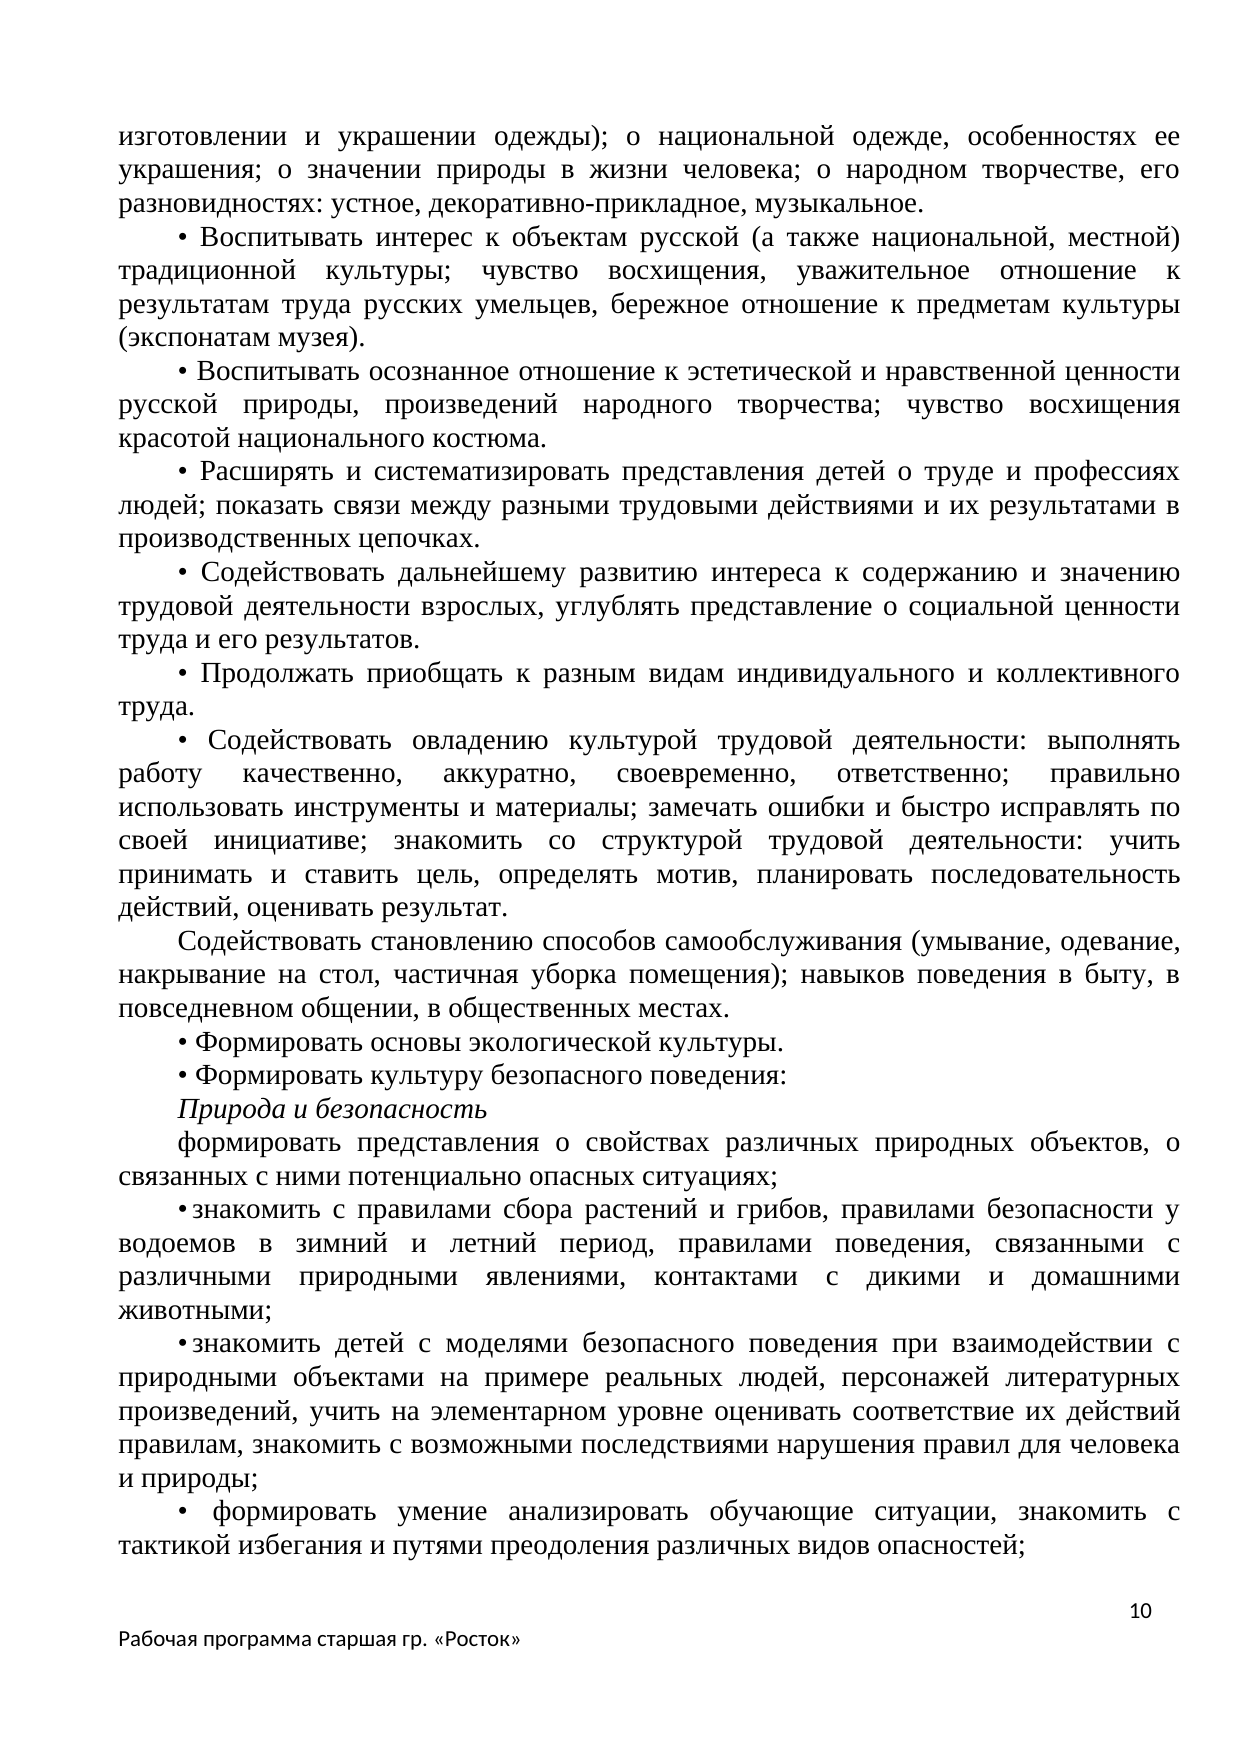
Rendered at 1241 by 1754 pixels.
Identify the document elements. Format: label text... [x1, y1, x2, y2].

text • формировать умение анализировать обучающие ситуации, знакомить с тактикой избегания и путями преодоления различных видов опасностей; [118, 1493, 1181, 1560]
text • Расширять и систематизировать представления детей о труде и профессиях людей; показать связи между разными трудовыми действиями и их результатами в производственных цепочках. [118, 453, 1181, 554]
text • Формировать культуру безопасного поведения: [118, 1057, 1181, 1091]
text Природа и безопасность [118, 1091, 1181, 1124]
text • знакомить детей с моделями безопасного поведения при взаимодействии с природными объектами на примере реальных людей, персонажей литературных произведений, учить на элементарном уровне оценивать соответствие их действий правилам, знакомить с возможными последствиями нарушения правил для человека и природы; [118, 1326, 1181, 1493]
text Содействовать становлению способов самообслуживания (умывание, одевание, накрывание на стол, частичная уборка помещения); навыков поведения в быту, в повседневном общении, в общественных местах. [118, 923, 1181, 1024]
text формировать представления о свойствах различных природных объектов, о связанных с ними потенциально опасных ситуациях; [118, 1124, 1181, 1191]
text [118, 118, 1181, 219]
text • Содействовать овладению культурой трудовой деятельности: выполнять работу качественно, аккуратно, своевременно, ответственно; правильно использовать инструменты и материалы; замечать ошибки и быстро исправлять по своей инициативе; знакомить со структурой трудовой деятельности: учить принимать и ставить цель, определять мотив, планировать последовательность действий, оценивать результат. [118, 722, 1181, 923]
text • Продолжать приобщать к разным видам индивидуального и коллективного труда. [118, 655, 1181, 722]
text • Содействовать дальнейшему развитию интереса к содержанию и значению трудовой деятельности взрослых, углублять представление о социальной ценности труда и его результатов. [118, 554, 1181, 655]
text • Воспитывать интерес к объектам русской (а также национальной, местной) традиционной культуры; чувство восхищения, уважительное отношение к результатам труда русских умельцев, бережное отношение к предметам культуры (экспонатам музея). [118, 219, 1181, 353]
text • знакомить с правилами сбора растений и грибов, правилами безопасности у водоемов в зимний и летний период, правилами поведения, связанными с различными природными явлениями, контактами с дикими и домашними животными; [118, 1191, 1181, 1326]
text • Воспитывать осознанное отношение к эстетической и нравственной ценности русской природы, произведений народного творчества; чувство восхищения красотой национального костюма. [118, 353, 1181, 453]
text • Формировать основы экологической культуры. [118, 1024, 1181, 1057]
